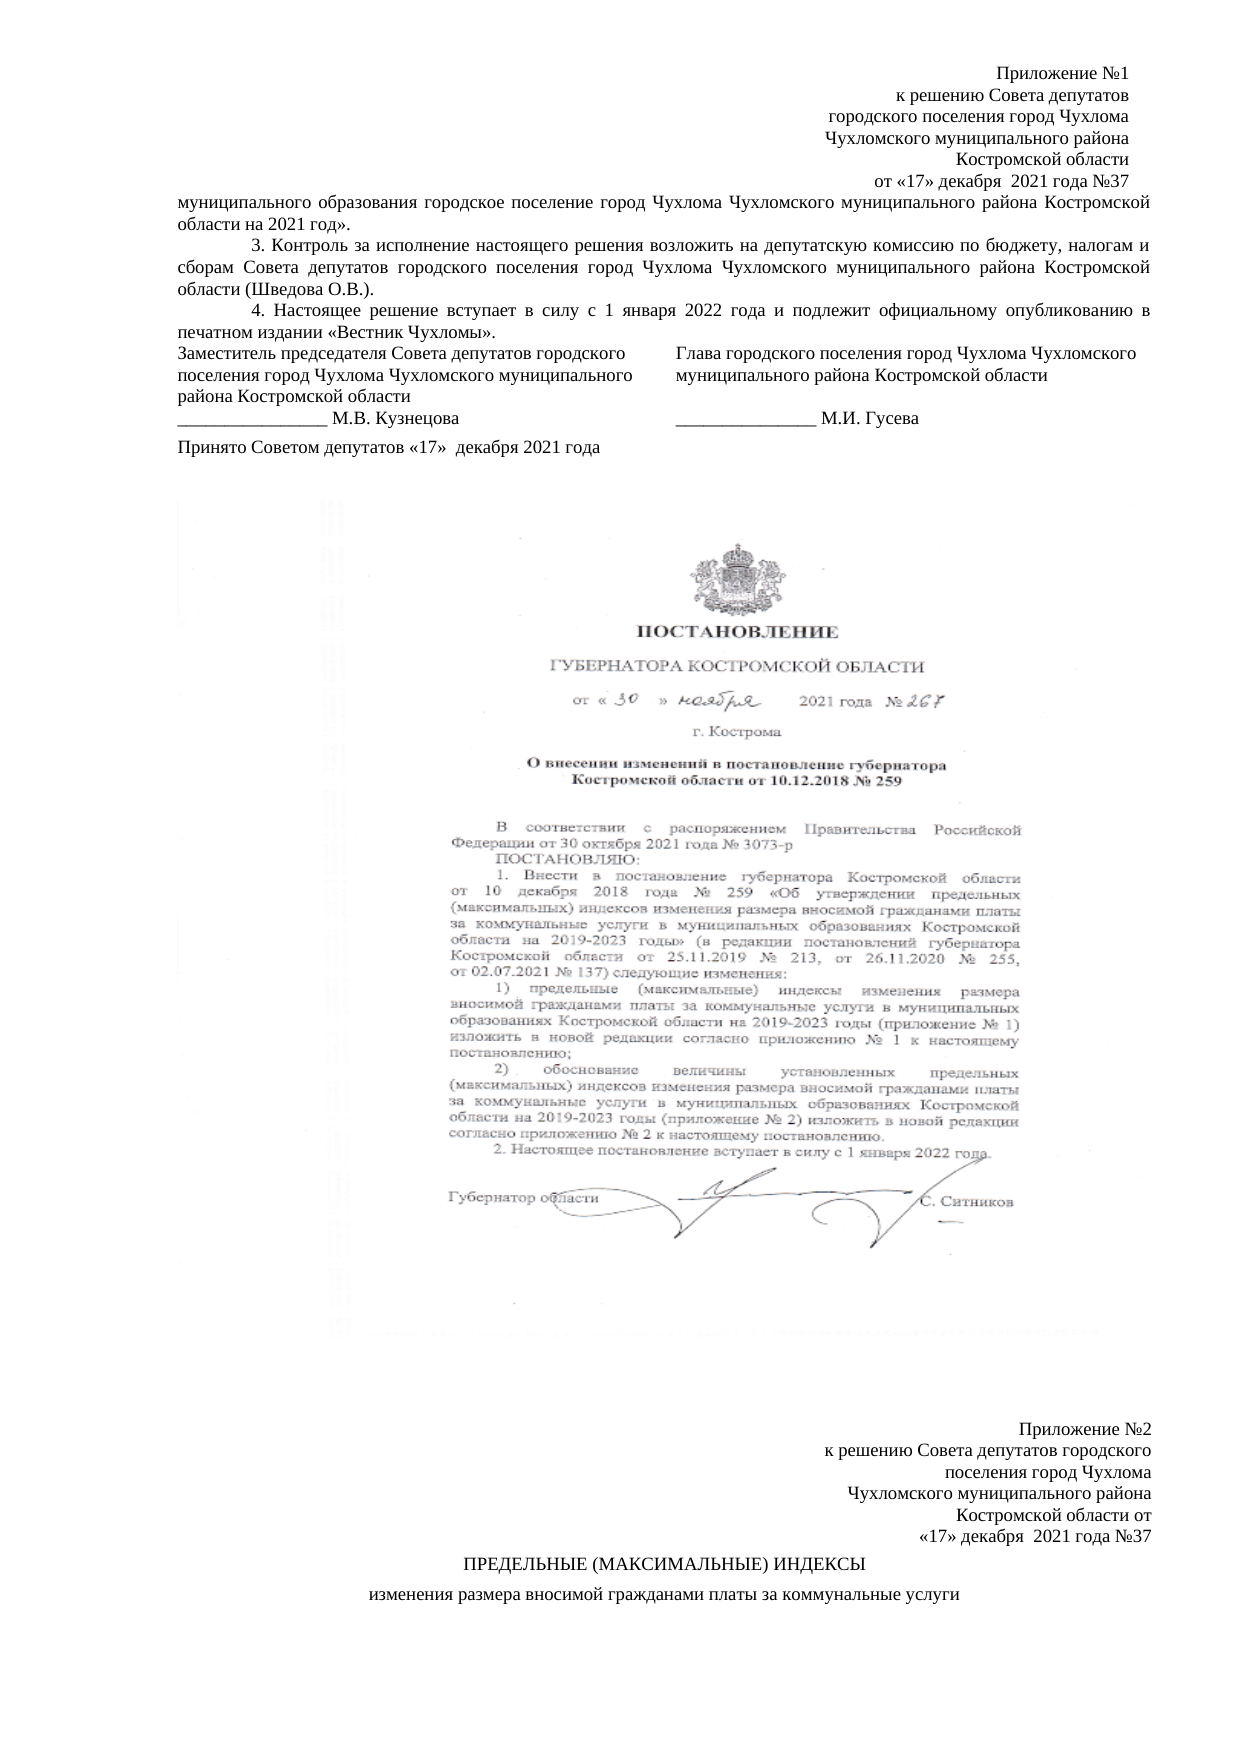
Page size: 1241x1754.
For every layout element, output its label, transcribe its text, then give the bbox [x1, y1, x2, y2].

text 4. Настоящее решение вступает в силу с 1 января 2022 года и подлежит официальному опубликованию в печатном издании «Вестник Чухломы». [177, 299, 1152, 342]
text Приложение №2 [177, 1417, 1152, 1439]
text Чухломского муниципального района [177, 1482, 1152, 1504]
text поселения город Чухлома [177, 1461, 1152, 1482]
picture [177, 500, 1146, 1418]
text 3. Контроль за исполнение настоящего решения возложить на депутатскую комиссию по бюджету, налогам и сборам Совета депутатов городского поселения город Чухлома Чухломского муниципального района Костромской области (Шведова О.В.). [177, 234, 1152, 299]
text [177, 1577, 1152, 1607]
text к решению Совета депутатов городского [177, 1439, 1152, 1461]
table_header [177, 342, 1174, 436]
text ПРЕДЕЛЬНЫЕ (МАКСИМАЛЬНЫЕ) ИНДЕКСЫ [177, 1547, 1152, 1577]
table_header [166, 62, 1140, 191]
text Костромской области от [177, 1504, 1152, 1525]
text Принято Советом депутатов «17» декабря 2021 года [177, 436, 1152, 457]
text «17» декабря 2021 года №37 [177, 1525, 1152, 1547]
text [177, 118, 1152, 234]
